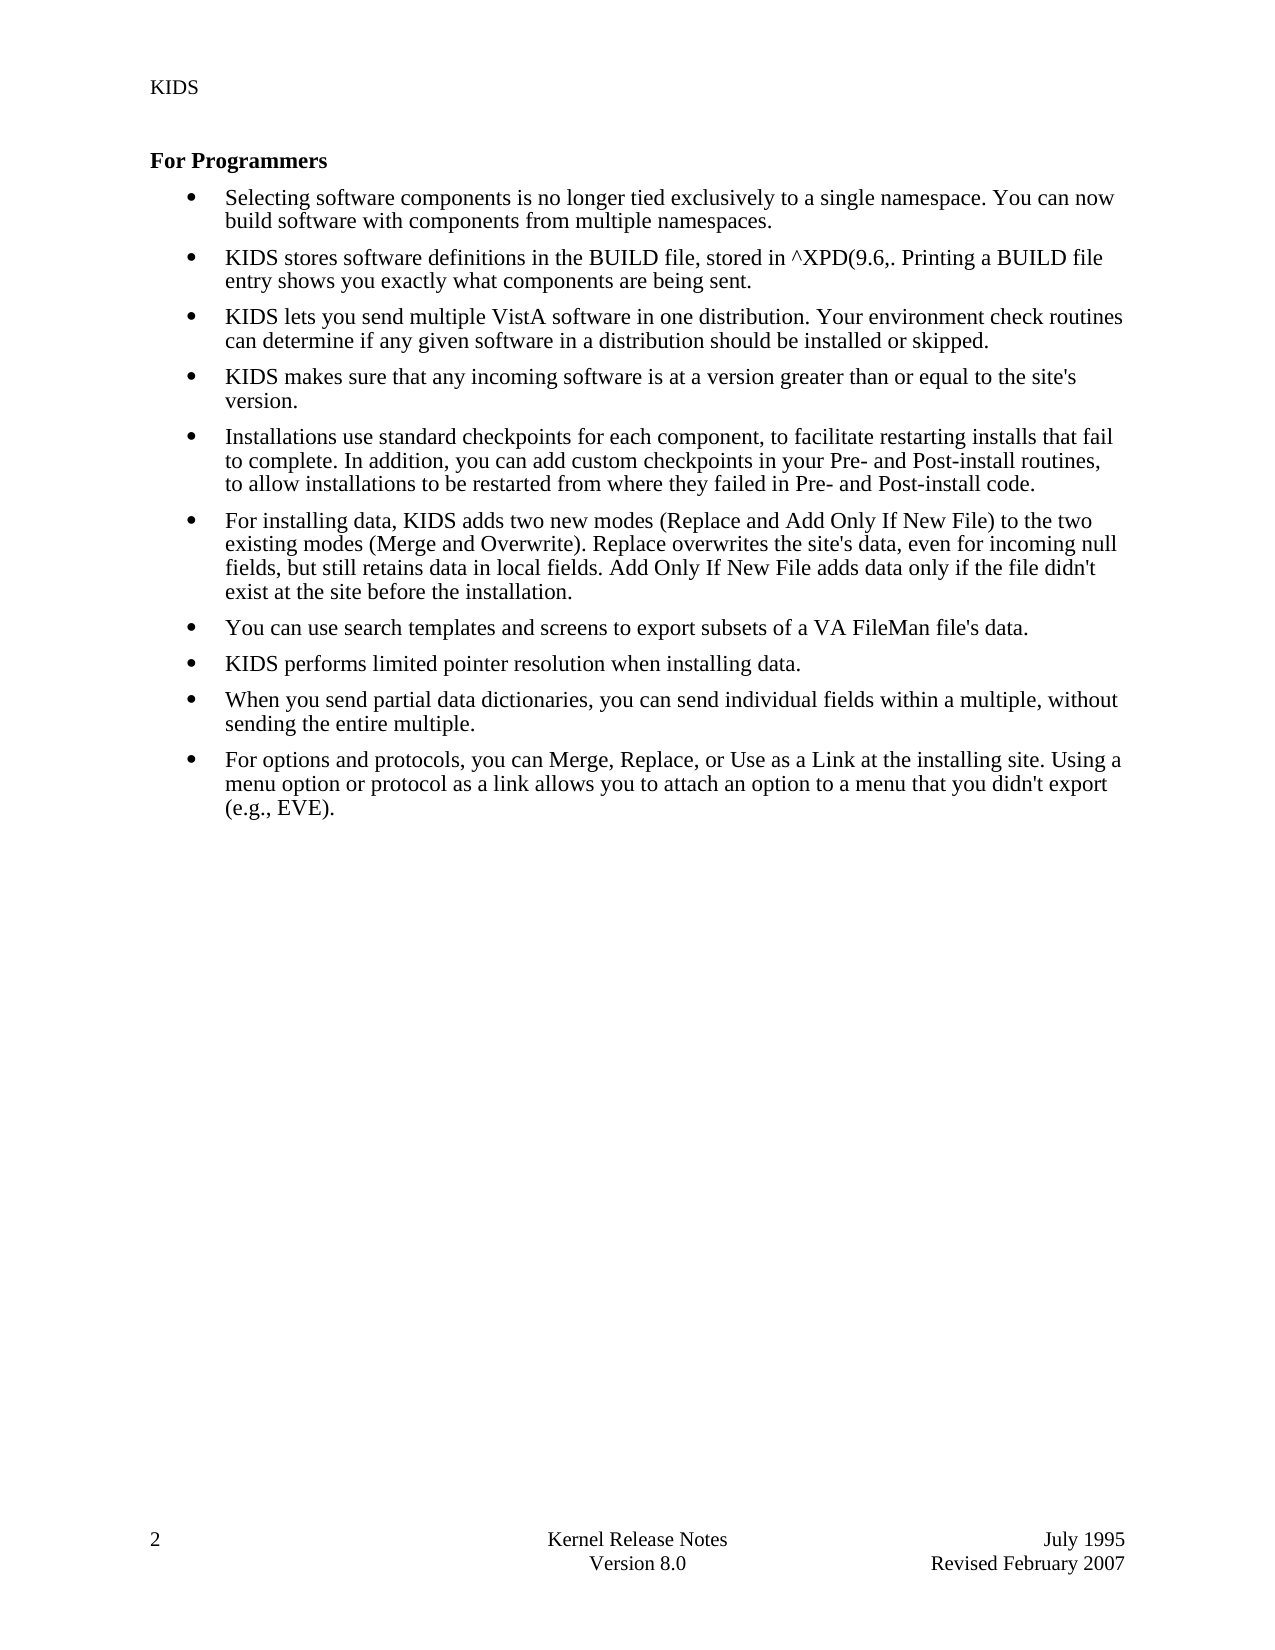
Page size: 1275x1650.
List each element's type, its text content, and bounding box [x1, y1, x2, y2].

text For Programmers [150, 150, 1125, 174]
list lets you send multiple software in one distribution. Your environment check routines can determine if any given software in a distribution should be installed or skipped. [187, 306, 1125, 353]
list performs limited pointer resolution when installing data. [187, 653, 1125, 677]
list When you send partial data dictionaries, you can send individual fields within a multiple, without sending the entire multiple. [187, 689, 1125, 736]
list For options and protocols, you can Merge, Replace, or Use as a Link at the installing site. Using a menu option or protocol as a link allows you to attach an option to a menu that you didn't export (e.g., ). [187, 749, 1125, 820]
list You can use search templates and screens to export subsets of a VA FileMan file's data. [187, 617, 1125, 640]
list makes sure that any incoming software is at a version greater than or equal to the site's version. [187, 366, 1125, 413]
list Selecting software components is no longer tied exclusively to a single namespace. You can now build software with components from multiple namespaces. [187, 186, 1125, 233]
list For installing data, adds two new modes (Replace and Add Only If New File) to the two existing modes (Merge and Overwrite). Replace overwrites the site's data, even for incoming null fields, but still retains data in local fields. Add Only If New File adds data only if the file didn't exist at the site before the installation. [187, 509, 1125, 604]
list stores software definitions in the BUILD file, stored in ^XPD(9.6,. Printing a BUILD file entry shows you exactly what components are being sent. [187, 246, 1125, 293]
list Installations use standard checkpoints for each component, to facilitate restarting installs that fail to complete. In addition, you can add custom checkpoints in your Pre- and Post-install routines, to allow installations to be restarted from where they failed in Pre- and Post-install code. [187, 426, 1125, 497]
